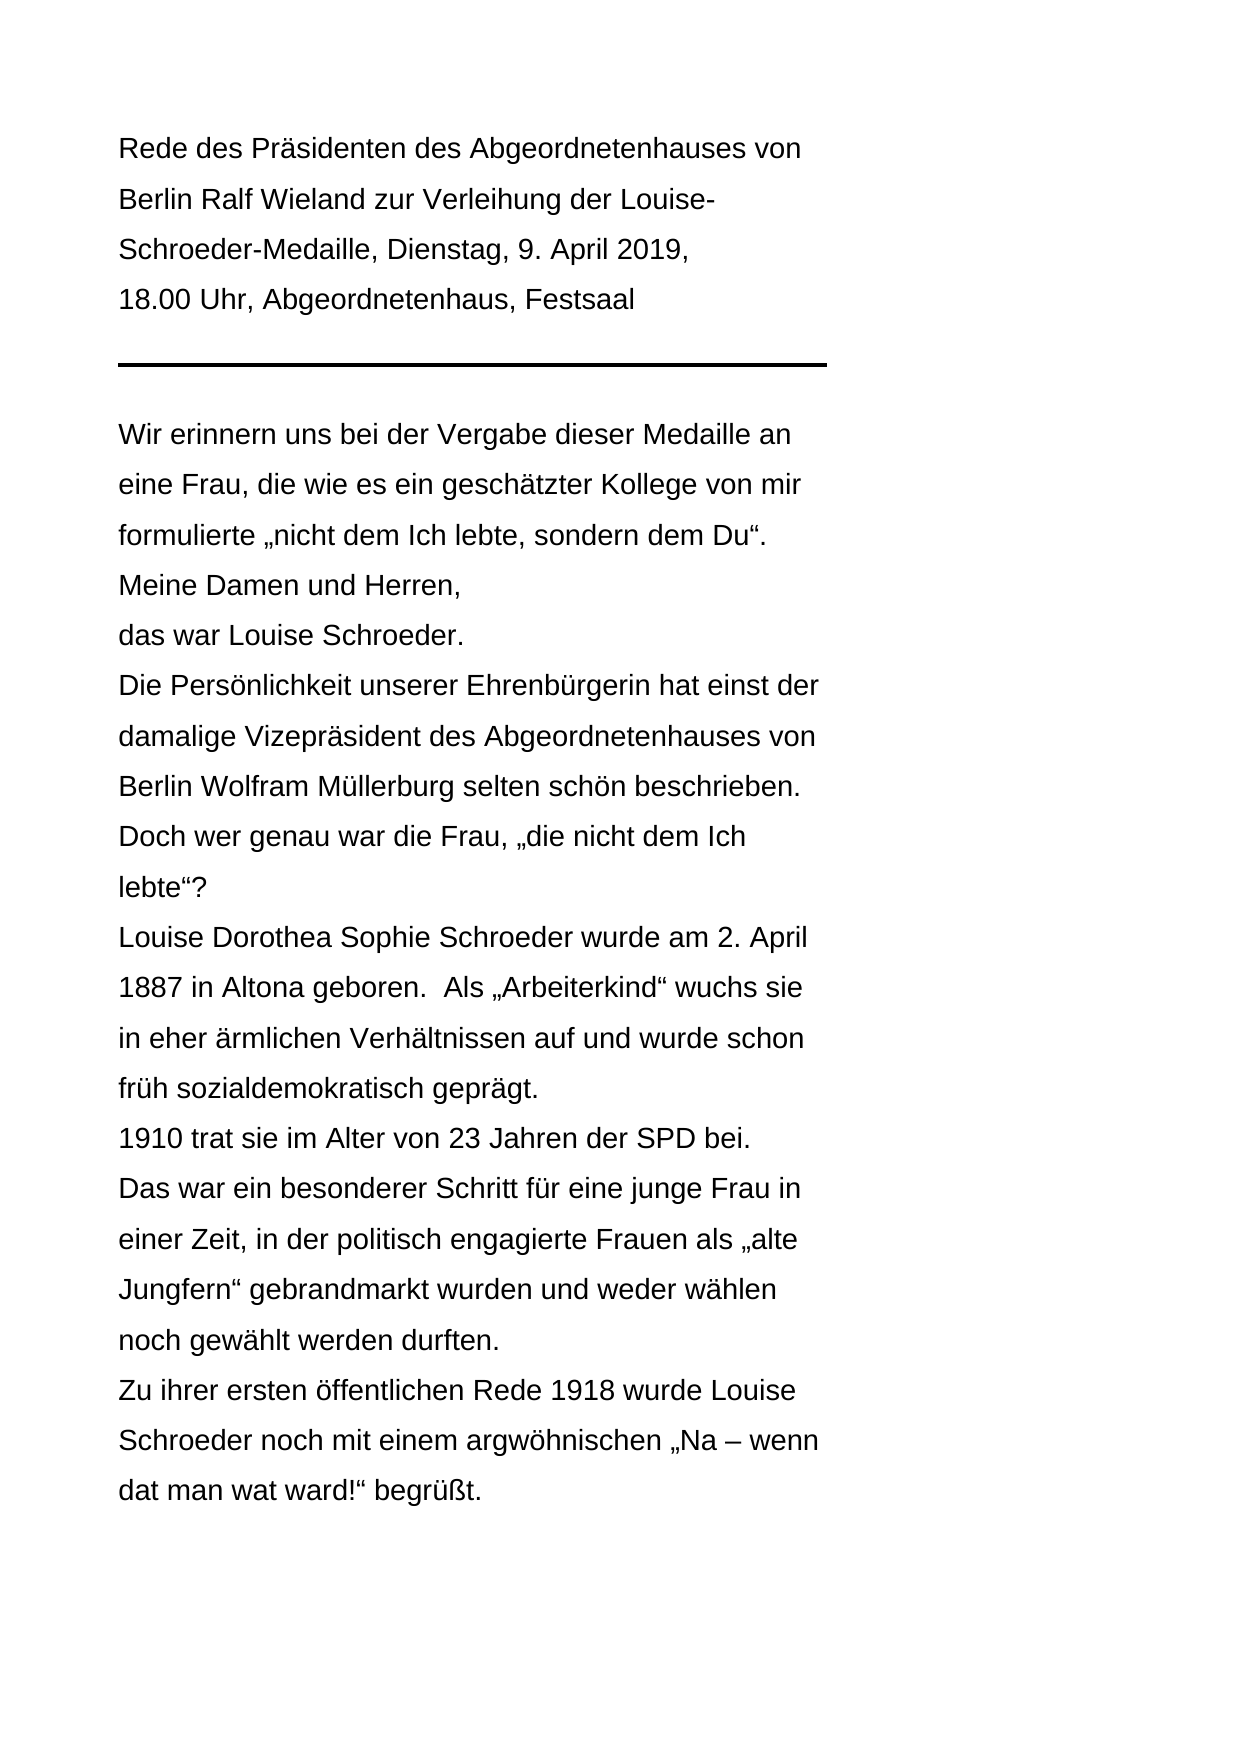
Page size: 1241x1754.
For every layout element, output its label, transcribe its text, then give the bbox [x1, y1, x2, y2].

text Meine Damen und Herren, [118, 568, 827, 601]
text Das war ein besonderer Schritt für eine junge Frau in einer Zeit, in der politisch engagierte Frauen als „alte Jungfern“ gebrandmarkt wurden und weder wählen noch gewählt werden durften. [118, 1172, 827, 1356]
text Doch wer genau war die Frau, „die nicht dem Ich lebte“? [118, 819, 827, 903]
text das war Louise Schroeder. [118, 618, 827, 652]
text Wir erinnern uns bei der Vergabe dieser Medaille an eine Frau, die wie es ein geschätzter Kollege von mir formulierte „nicht dem Ich lebte, sondern dem Du“. [118, 417, 827, 551]
text 1910 trat sie im Alter von 23 Jahren der SPD bei. [118, 1121, 827, 1155]
text Louise Dorothea Sophie Schroeder wurde am 2. April 1887 in Altona geboren. Als „Arbeiterkind“ wuchs sie in eher ärmlichen Verhältnissen auf und wurde schon früh sozialdemokratisch geprägt. [118, 920, 827, 1104]
text Die Persönlichkeit unserer Ehrenbürgerin hat einst der damalige Vizepräsident des Abgeordnetenhauses von Berlin Wolfram Müllerburg selten schön beschrieben. [118, 668, 827, 803]
text Rede des Präsidenten des Abgeordnetenhauses von Berlin Ralf Wieland zur Verleihung der Louise-Schroeder-Medaille, Dienstag, 9. April 2019, 18.00 Uhr, Abgeordnetenhaus, Festsaal [118, 131, 827, 316]
text Zu ihrer ersten öffentlichen Rede 1918 wurde Louise Schroeder noch mit einem argwöhnischen „Na – wenn dat man wat ward!“ begrüßt. [118, 1373, 827, 1507]
